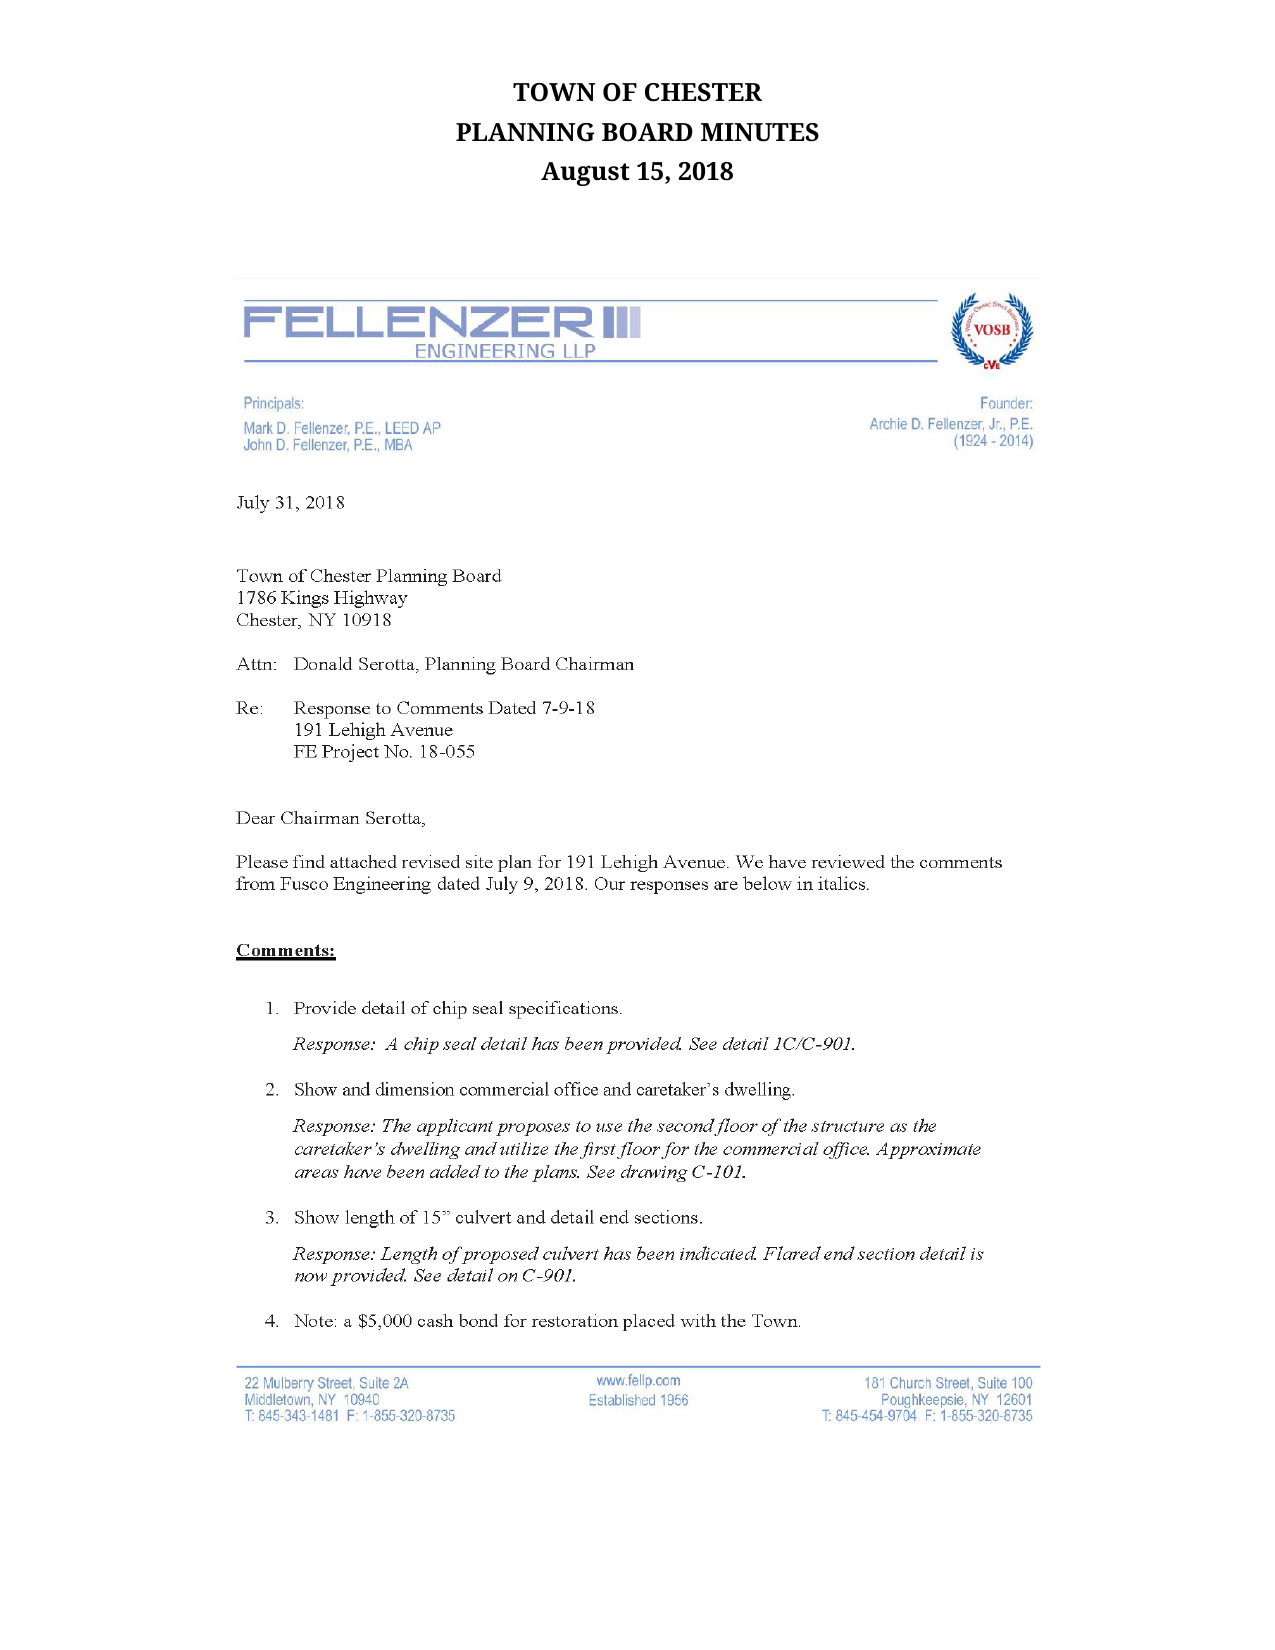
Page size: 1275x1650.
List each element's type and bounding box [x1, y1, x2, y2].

picture [150, 220, 1125, 1482]
